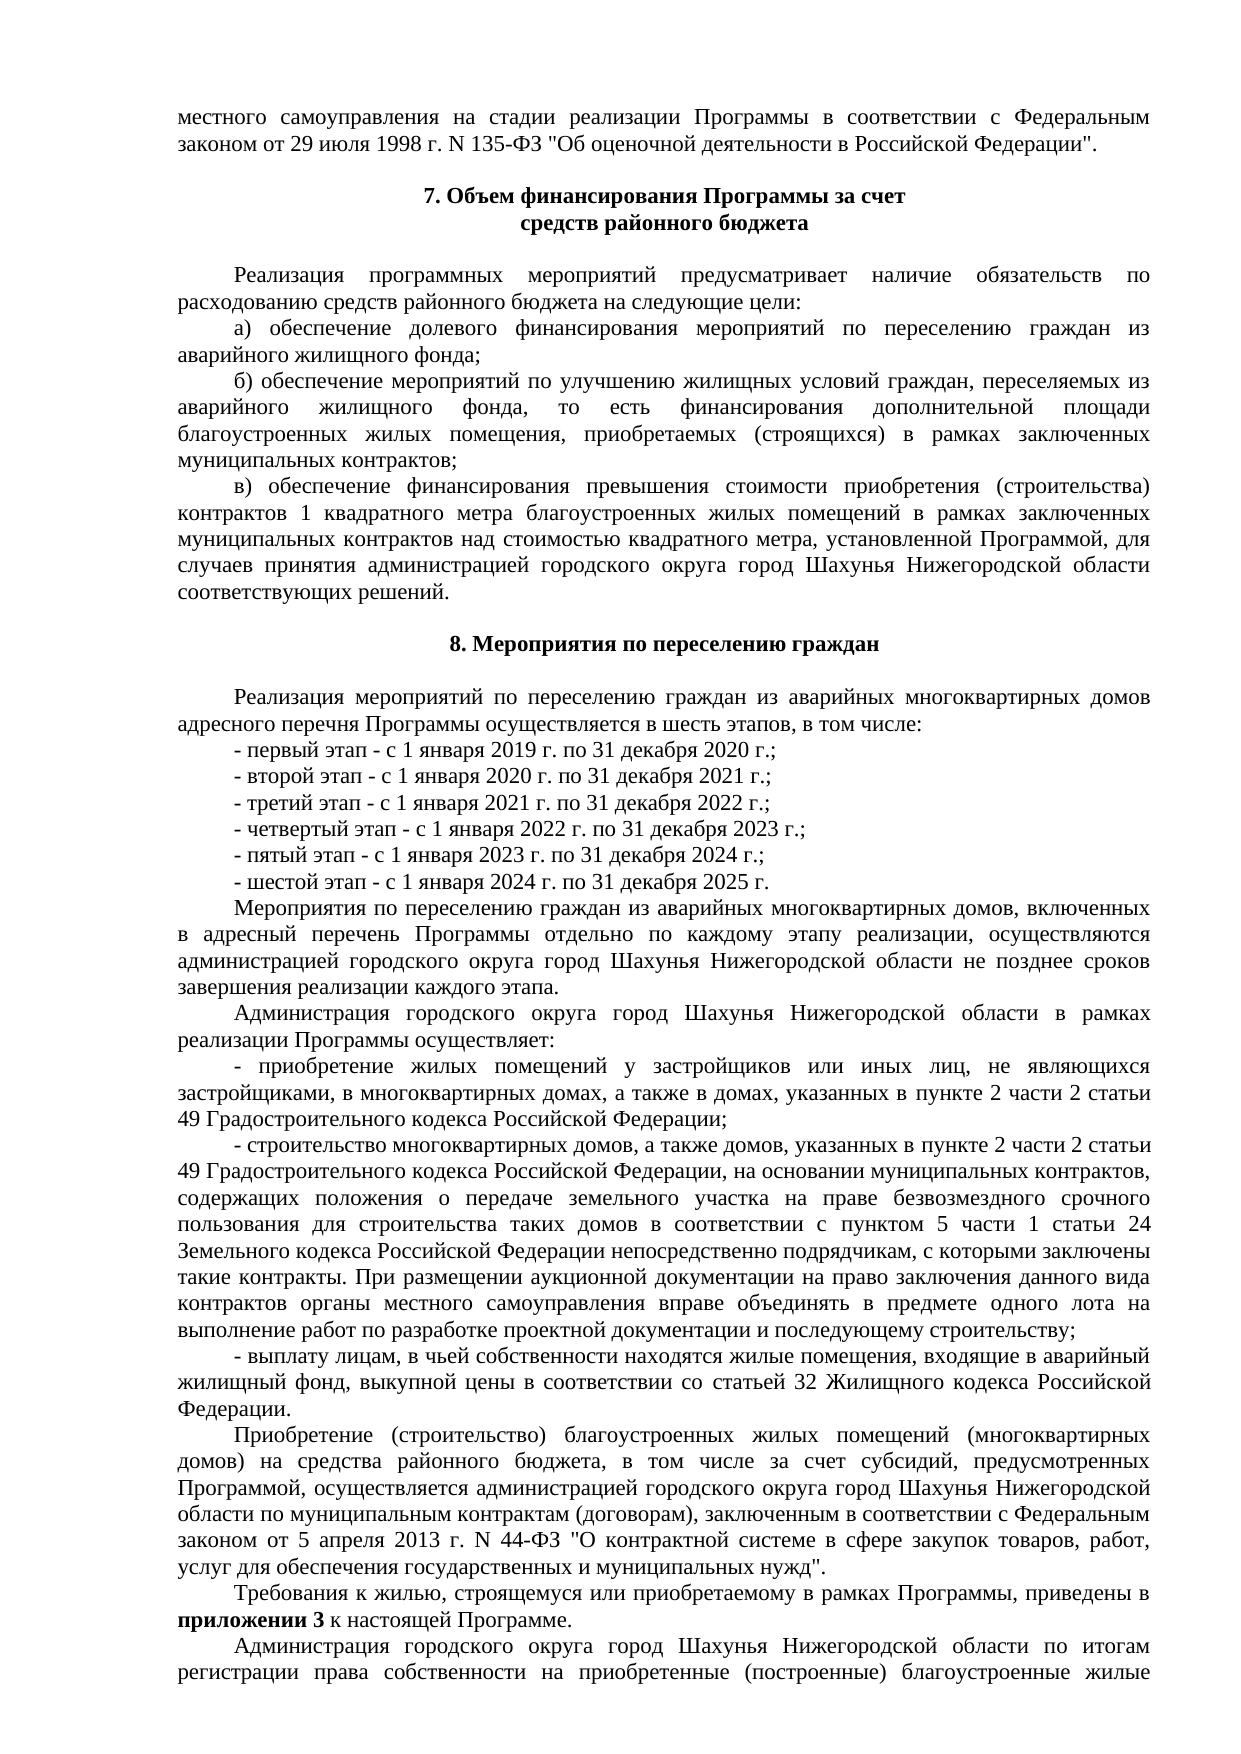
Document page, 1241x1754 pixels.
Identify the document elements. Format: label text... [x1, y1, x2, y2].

text - строительство многоквартирных домов, а также домов, указанных в пункте 2 части 2 статьи 49 Градостроительного кодекса Российской Федерации, на основании муниципальных контрактов, содержащих положения о передаче земельного участка на праве безвозмездного срочного пользования для строительства таких домов в соответствии с пунктом 5 части 1 статьи 24 Земельного кодекса Российской Федерации непосредственно подрядчикам, с которыми заключены такие контракты. При размещении аукционной документации на право заключения данного вида контрактов органы местного самоуправления вправе объединять в предмете одного лота на выполнение работ по разработке проектной документации и последующему строительству; [177, 1131, 1152, 1342]
text - третий этап - с 1 января 2021 г. по 31 декабря 2022 г.; [177, 789, 1152, 815]
text Администрация городского округа город Шахунья Нижегородской области в рамках реализации Программы осуществляет: [177, 999, 1152, 1052]
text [177, 1632, 1152, 1685]
text - первый этап - с 1 января 2019 г. по 31 декабря 2020 г.; [177, 736, 1152, 762]
text в) обеспечение финансирования превышения стоимости приобретения (строительства) контрактов 1 квадратного метра благоустроенных жилых помещений в рамках заключенных муниципальных контрактов над стоимостью квадратного метра, установленной Программой, для случаев принятия администрацией городского округа город Шахунья Нижегородской области соответствующих решений. [177, 472, 1152, 604]
text - приобретение жилых помещений у застройщиков или иных лиц, не являющихся застройщиками, в многоквартирных домах, а также в домах, указанных в пункте 2 части 2 статьи 49 Градостроительного кодекса Российской Федерации; [177, 1052, 1152, 1131]
title 8. Мероприятия по переселению граждан [177, 631, 1152, 657]
text Реализация мероприятий по переселению граждан из аварийных многоквартирных домов адресного перечня Программы осуществляется в шесть этапов, в том числе: [177, 683, 1152, 736]
text - выплату лицам, в чьей собственности находятся жилые помещения, входящие в аварийный жилищный фонд, выкупной цены в соответствии со статьей 32 Жилищного кодекса Российской Федерации. [177, 1342, 1152, 1421]
title 7. Объем финансирования Программы за счет [177, 182, 1152, 209]
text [177, 103, 1152, 156]
text - шестой этап - с 1 января 2024 г. по 31 декабря 2025 г. [177, 868, 1152, 894]
text Приобретение (строительство) благоустроенных жилых помещений (многоквартирных домов) на средства районного бюджета, в том числе за счет субсидий, предусмотренных Программой, осуществляется администрацией городского округа город Шахунья Нижегородской области по муниципальным контрактам (договорам), заключенным в соответствии с Федеральным законом от 5 апреля 2013 г. N 44-ФЗ "О контрактной системе в сфере закупок товаров, работ, услуг для обеспечения государственных и муниципальных нужд". [177, 1421, 1152, 1579]
text - пятый этап - с 1 января 2023 г. по 31 декабря 2024 г.; [177, 841, 1152, 868]
text - четвертый этап - с 1 января 2022 г. по 31 декабря 2023 г.; [177, 815, 1152, 841]
text б) обеспечение мероприятий по улучшению жилищных условий граждан, переселяемых из аварийного жилищного фонда, то есть финансирования дополнительной площади благоустроенных жилых помещения, приобретаемых (строящихся) в рамках заключенных муниципальных контрактов; [177, 367, 1152, 472]
text а) обеспечение долевого финансирования мероприятий по переселению граждан из аварийного жилищного фонда; [177, 314, 1152, 367]
text Реализация программных мероприятий предусматривает наличие обязательств по расходованию средств районного бюджета на следующие цели: [177, 262, 1152, 314]
text - второй этап - с 1 января 2020 г. по 31 декабря 2021 г.; [177, 762, 1152, 789]
text Мероприятия по переселению граждан из аварийных многоквартирных домов, включенных в адресный перечень Программы отдельно по каждому этапу реализации, осуществляются администрацией городского округа город Шахунья Нижегородской области не позднее сроков завершения реализации каждого этапа. [177, 894, 1152, 999]
title средств районного бюджета [177, 209, 1152, 235]
text Требования к жилью, строящемуся или приобретаемому в рамках Программы, приведены в приложении 3 к настоящей Программе. [177, 1579, 1152, 1632]
